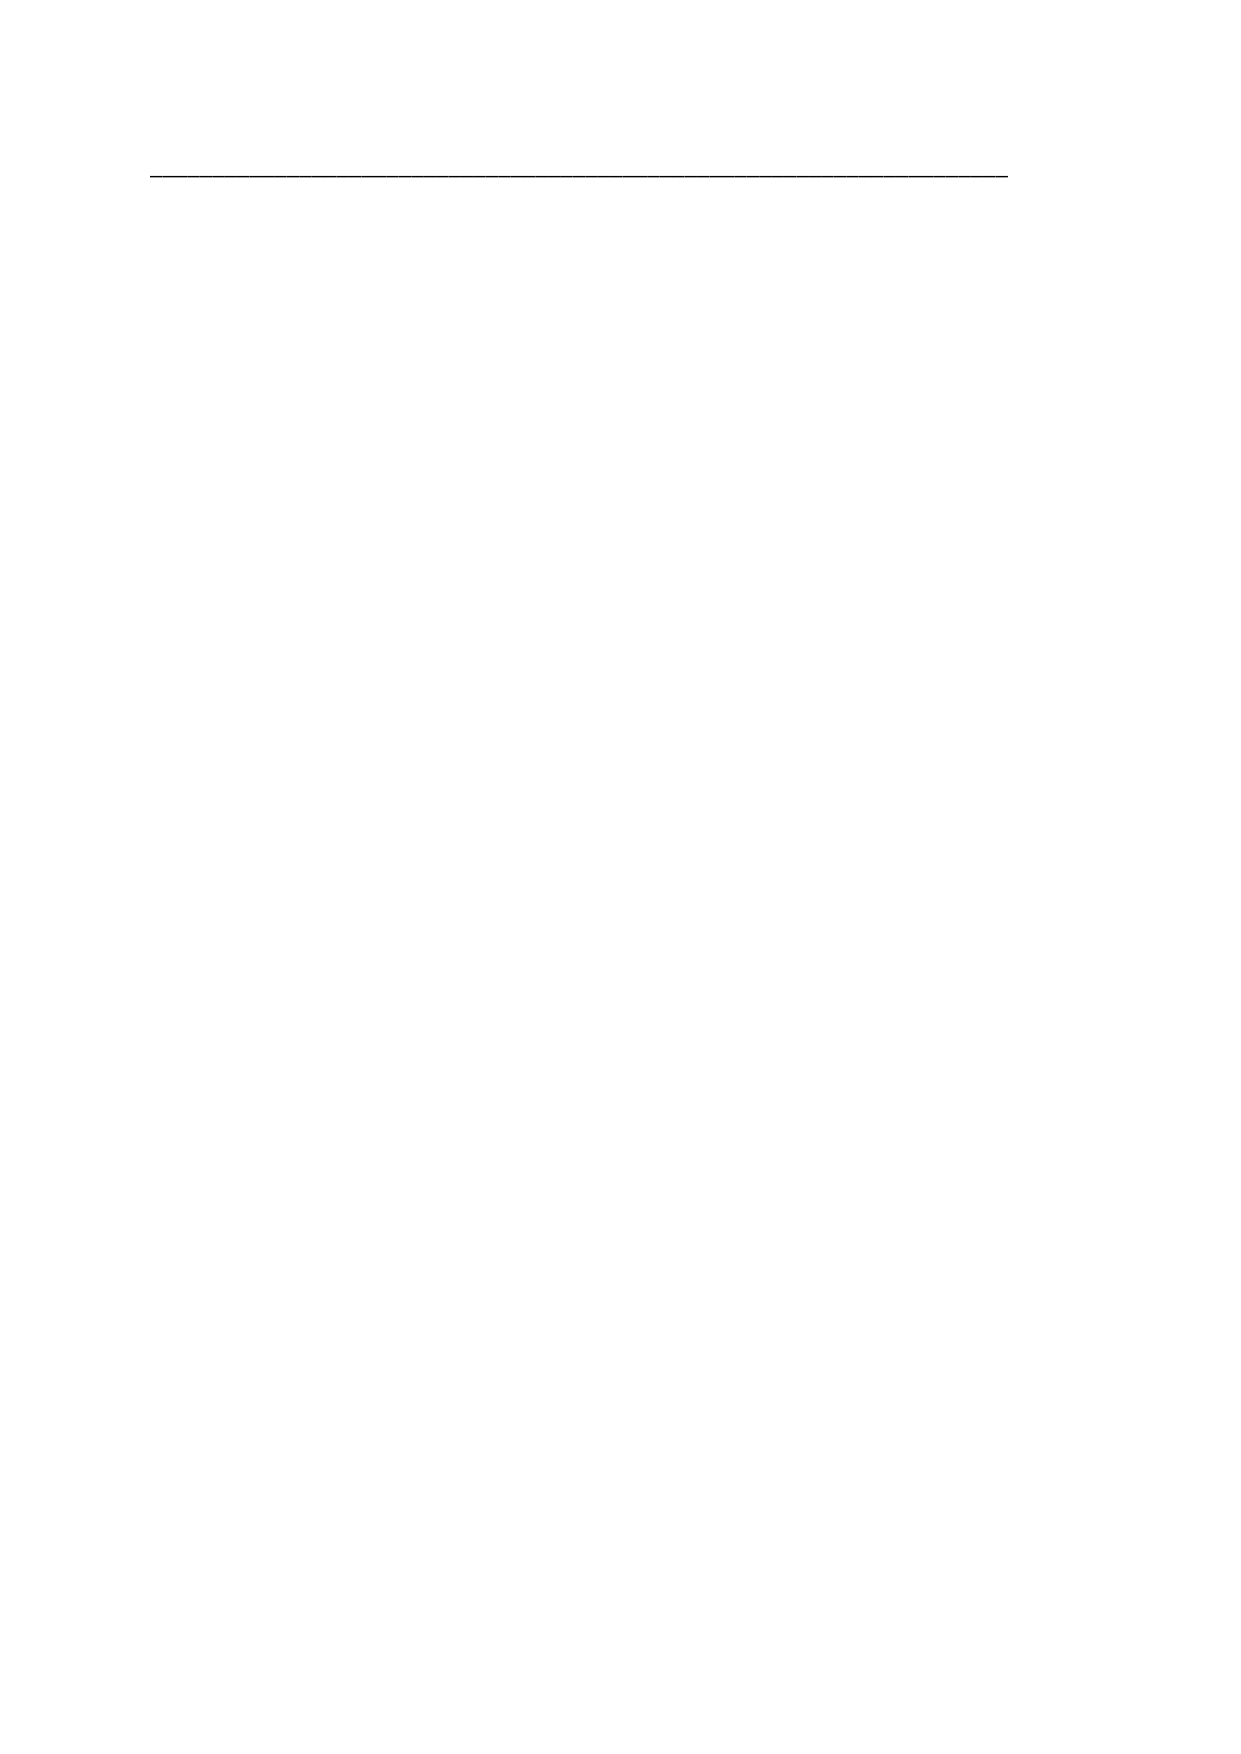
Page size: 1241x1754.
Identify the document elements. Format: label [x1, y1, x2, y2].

text [150, 150, 1090, 181]
